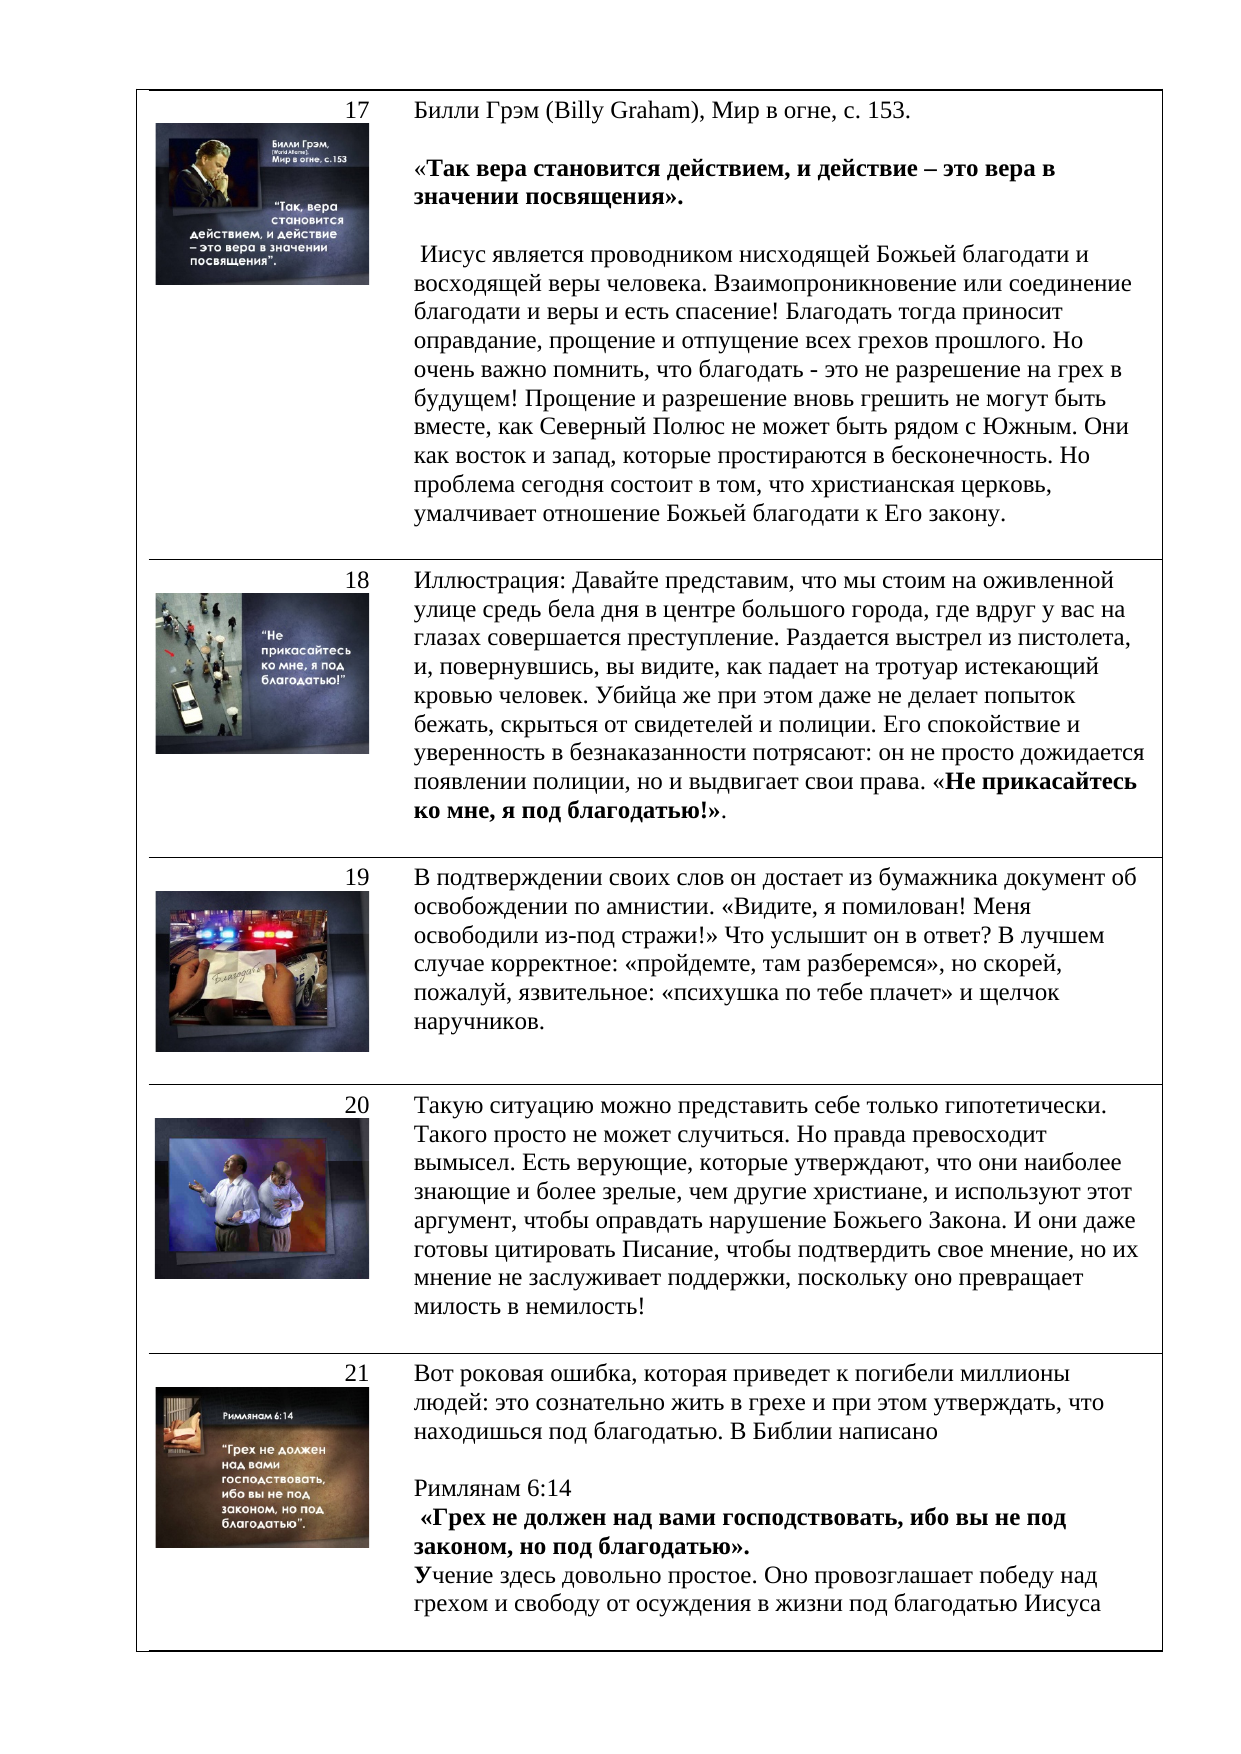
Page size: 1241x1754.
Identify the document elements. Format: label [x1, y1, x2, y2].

picture [155, 1387, 370, 1548]
picture [155, 891, 370, 1052]
picture [154, 1118, 370, 1279]
picture [155, 123, 370, 285]
table_header [137, 90, 1162, 1651]
picture [155, 593, 370, 754]
